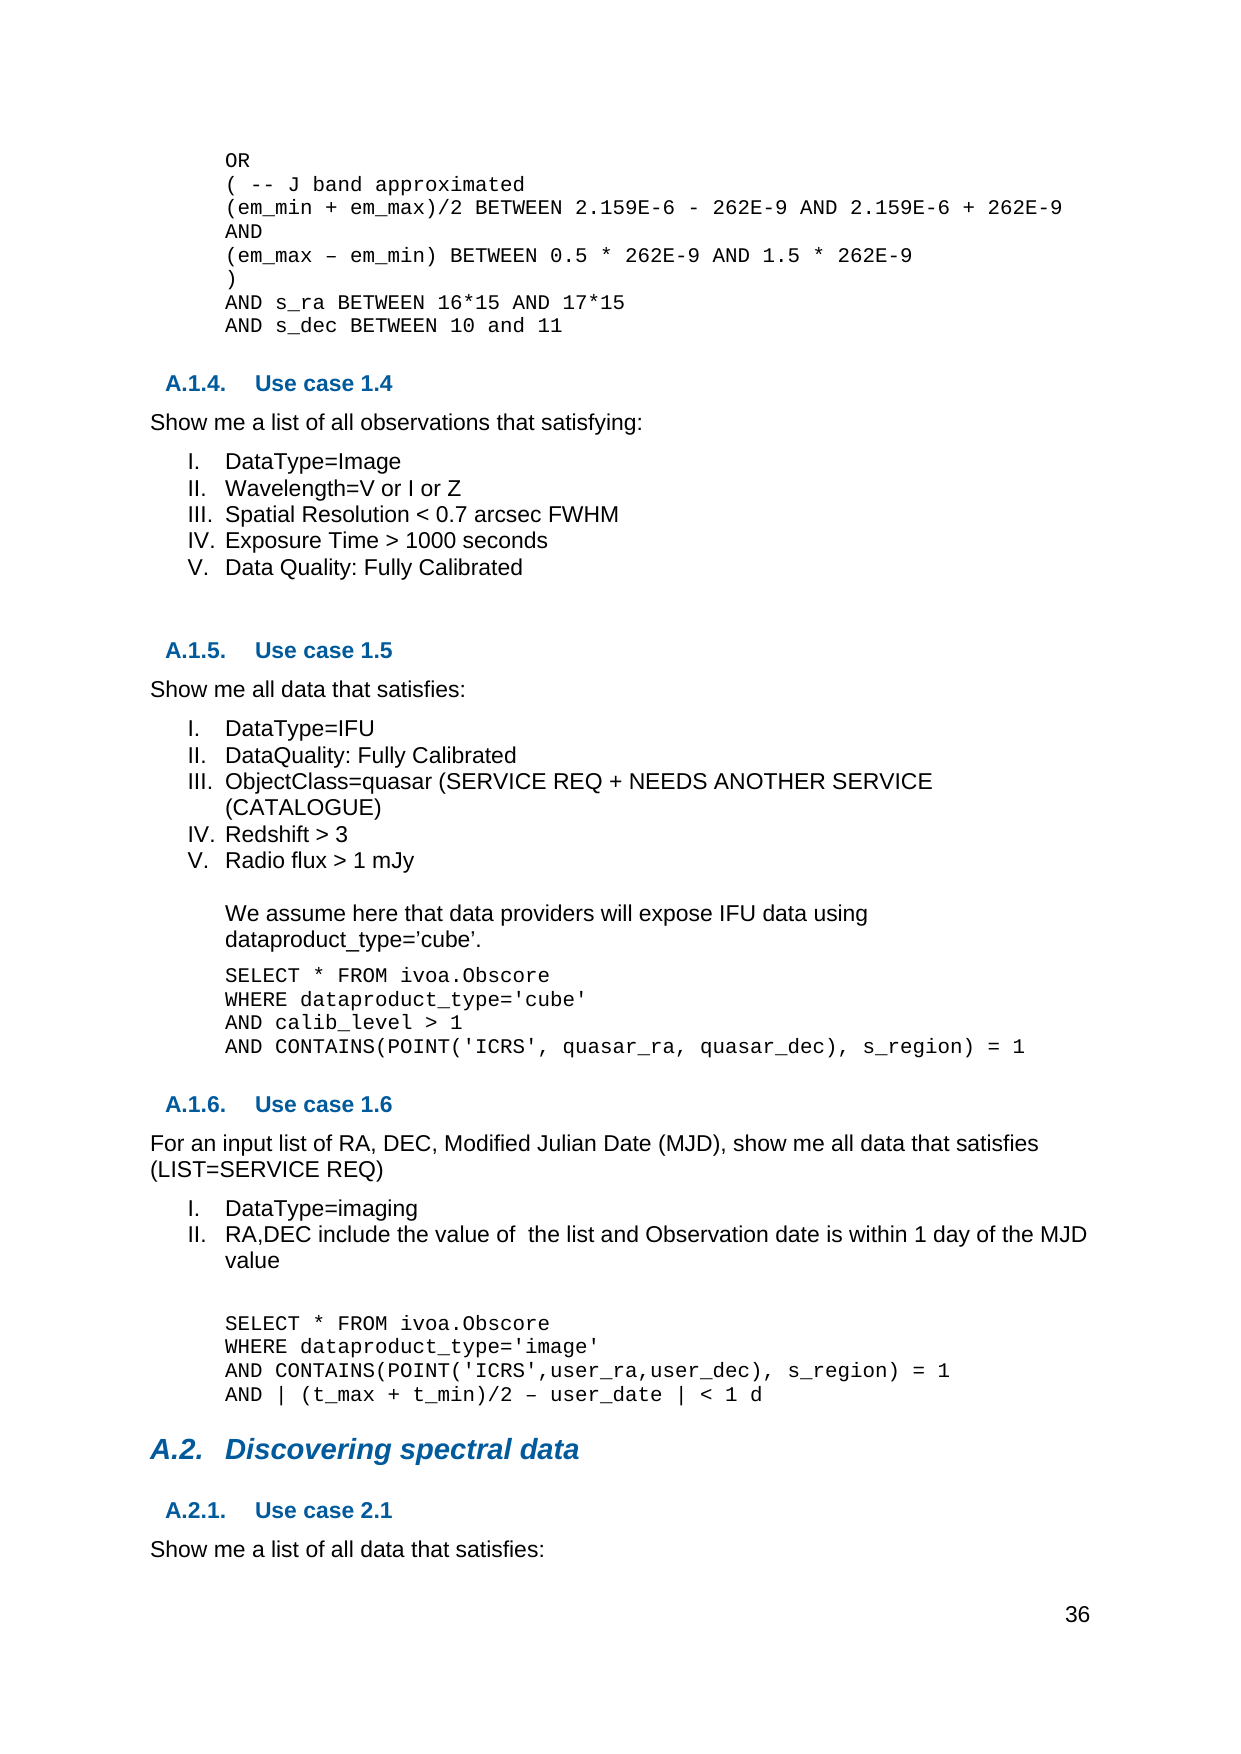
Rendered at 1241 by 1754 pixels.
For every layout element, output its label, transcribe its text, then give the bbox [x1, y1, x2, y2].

list Exposure Time > 1000 seconds [187, 527, 1090, 553]
text OR [225, 150, 1090, 174]
list DataQuality: Fully Calibrated [187, 742, 1090, 768]
text ( -- J band approximated [225, 174, 1090, 197]
text (em_max – em_min) BETWEEN 0.5 * 262E-9 AND 1.5 * 262E-9 [225, 244, 1090, 268]
subtitle Use case 2.1 [165, 1497, 1090, 1523]
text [150, 1536, 1090, 1562]
list DataType=Image [187, 448, 1090, 474]
list Spatial Resolution < 0.7 arcsec FWHM [187, 501, 1090, 527]
subtitle Use case 1.5 [165, 637, 1090, 664]
list We assume here that data providers will expose IFU data using dataproduct_type=’cube’. [225, 900, 1090, 952]
text Show me a list of all observations that satisfying: [150, 409, 1090, 436]
text SELECT * FROM ivoa.Obscore [225, 1313, 1090, 1336]
text AND calib_level > 1 [225, 1012, 1090, 1036]
list Radio flux > 1 mJy [187, 847, 1090, 873]
subtitle Use case 1.4 [165, 370, 1090, 397]
text For an input list of RA, DEC, Modified Julian Date (MJD), show me all data that satisfies (LIST=SERVICE REQ) [150, 1129, 1090, 1182]
list RA,DEC include the value of the list and Observation date is within 1 day of the MJD value [187, 1221, 1090, 1274]
text ) [225, 268, 1090, 292]
text Show me all data that satisfies: [150, 676, 1090, 703]
text AND [225, 221, 1090, 244]
list ObjectClass=quasar (SERVICE REQ + NEEDS ANOTHER SERVICE (CATALOGUE) [187, 768, 1090, 821]
text AND CONTAINS(POINT('ICRS',user_ra,user_dec), s_region) = 1 [225, 1360, 1090, 1384]
text AND CONTAINS(POINT('ICRS', quasar_ra, quasar_dec), s_region) = 1 [225, 1036, 1090, 1059]
text AND | (t_max + t_min)/2 – user_date | < 1 d [225, 1384, 1090, 1407]
subtitle Use case 1.6 [165, 1091, 1090, 1117]
list Data Quality: Fully Calibrated [187, 553, 1090, 580]
text AND s_ra BETWEEN 16*15 AND 17*15 [225, 292, 1090, 316]
text WHERE dataproduct_type='cube' [225, 988, 1090, 1012]
list Wavelength=V or I or Z [187, 474, 1090, 501]
text AND s_dec BETWEEN 10 and 11 [225, 316, 1090, 339]
list DataType=imaging [187, 1195, 1090, 1221]
text (em_min + em_max)/2 BETWEEN 2.159E-6 - 262E-9 AND 2.159E-6 + 262E-9 [225, 197, 1090, 221]
text WHERE dataproduct_type='image' [225, 1336, 1090, 1360]
subtitle Discovering spectral data [150, 1432, 1090, 1466]
text SELECT * FROM ivoa.Obscore [225, 965, 1090, 988]
list DataType=IFU [187, 715, 1090, 742]
list Redshift > 3 [187, 821, 1090, 847]
